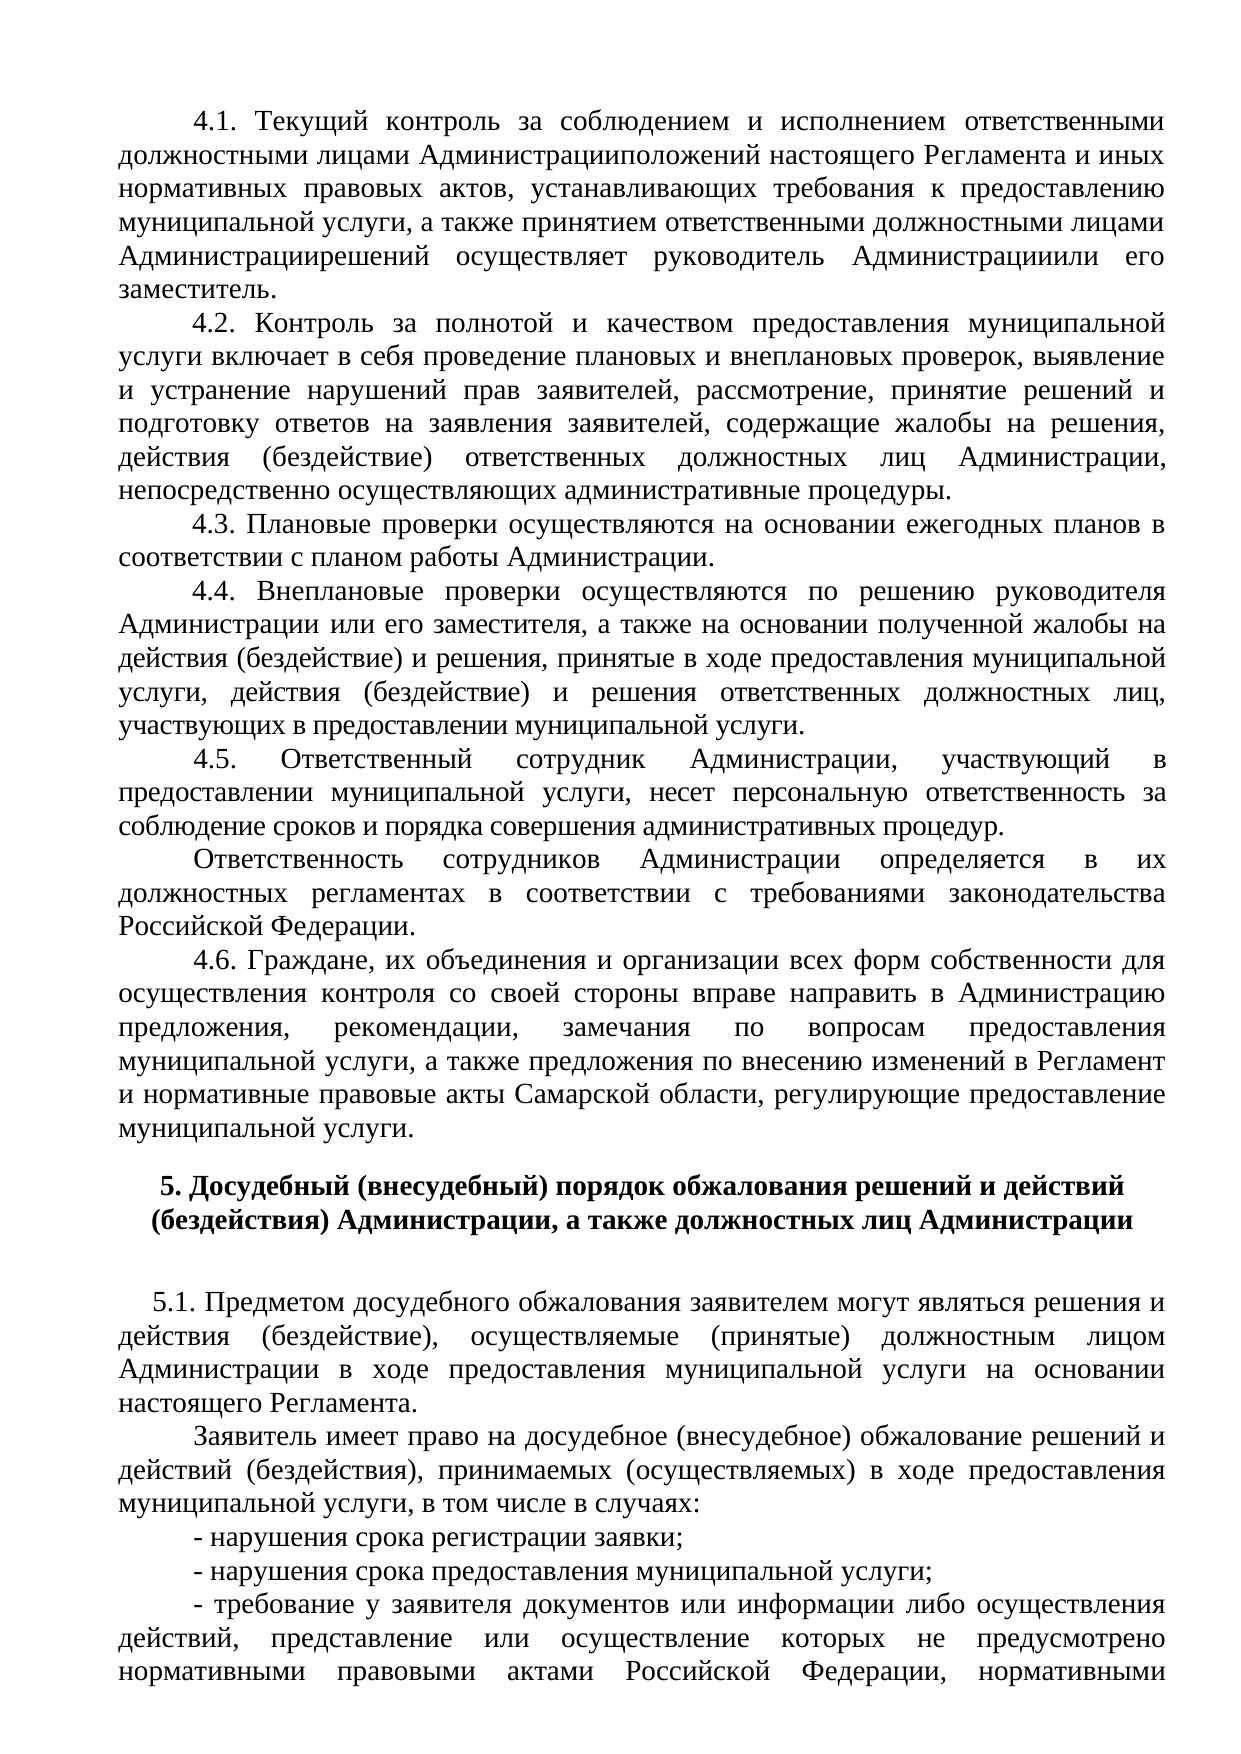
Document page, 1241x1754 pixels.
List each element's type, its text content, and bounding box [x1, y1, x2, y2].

text - нарушения срока предоставления муниципальной услуги; [118, 1553, 1167, 1586]
text 4.5. Ответственный сотрудник Администрации, участвующий в предоставлении муниципальной услуги, несет персональную ответственность за соблюдение сроков и порядка совершения административных процедур. [118, 741, 1167, 841]
text Ответственность сотрудников Администрации определяется в их должностных регламентах в соответствии с требованиями законодательства Российской Федерации. [118, 841, 1167, 942]
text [118, 1586, 1167, 1687]
text 4.2. Контроль за полнотой и качеством предоставления муниципальной услуги включает в себя проведение плановых и внеплановых проверок, выявление и устранение нарушений прав заявителей, рассмотрение, принятие решений и подготовку ответов на заявления заявителей, содержащие жалобы на решения, действия (бездействие) ответственных должностных лиц Администрации, непосредственно осуществляющих административные процедуры. [118, 305, 1167, 506]
text Заявитель имеет право на досудебное (внесудебное) обжалование решений и действий (бездействия), принимаемых (осуществляемых) в ходе предоставления муниципальной услуги, в том числе в случаях: [118, 1418, 1167, 1519]
text 4.3. Плановые проверки осуществляются на основании ежегодных планов в соответствии с планом работы Администрации. [118, 506, 1167, 573]
text 5.1. Предметом досудебного обжалования заявителем могут являться решения и действия (бездействие), осуществляемые (принятые) должностным лицом Администрации в ходе предоставления муниципальной услуги на основании настоящего Регламента. [118, 1284, 1167, 1418]
text 4.6. Граждане, их объединения и организации всех форм собственности для осуществления контроля со своей стороны вправе направить в Администрацию предложения, рекомендации, замечания по вопросам предоставления муниципальной услуги, а также предложения по внесению изменений в Регламент и нормативные правовые акты Самарской области, регулирующие предоставление муниципальной услуги. [118, 942, 1167, 1143]
text 5. Досудебный (внесудебный) порядок обжалования решений и действий (бездействия) Администрации, а также должностных лиц Администрации [118, 1168, 1167, 1235]
text 4.1. Текущий контроль за соблюдением и исполнением ответственными должностными лицами Администрацииположений настоящего Регламента и иных нормативных правовых актов, устанавливающих требования к предоставлению муниципальной услуги, а также принятием ответственными должностными лицами Администрациирешений осуществляет руководитель Администрацииили его заместитель. [118, 103, 1165, 305]
text 4.4. Внеплановые проверки осуществляются по решению руководителя Администрации или его заместителя, а также на основании полученной жалобы на действия (бездействие) и решения, принятые в ходе предоставления муниципальной услуги, действия (бездействие) и решения ответственных должностных лиц, участвующих в предоставлении муниципальной услуги. [118, 573, 1167, 741]
text - нарушения срока регистрации заявки; [118, 1519, 1167, 1553]
